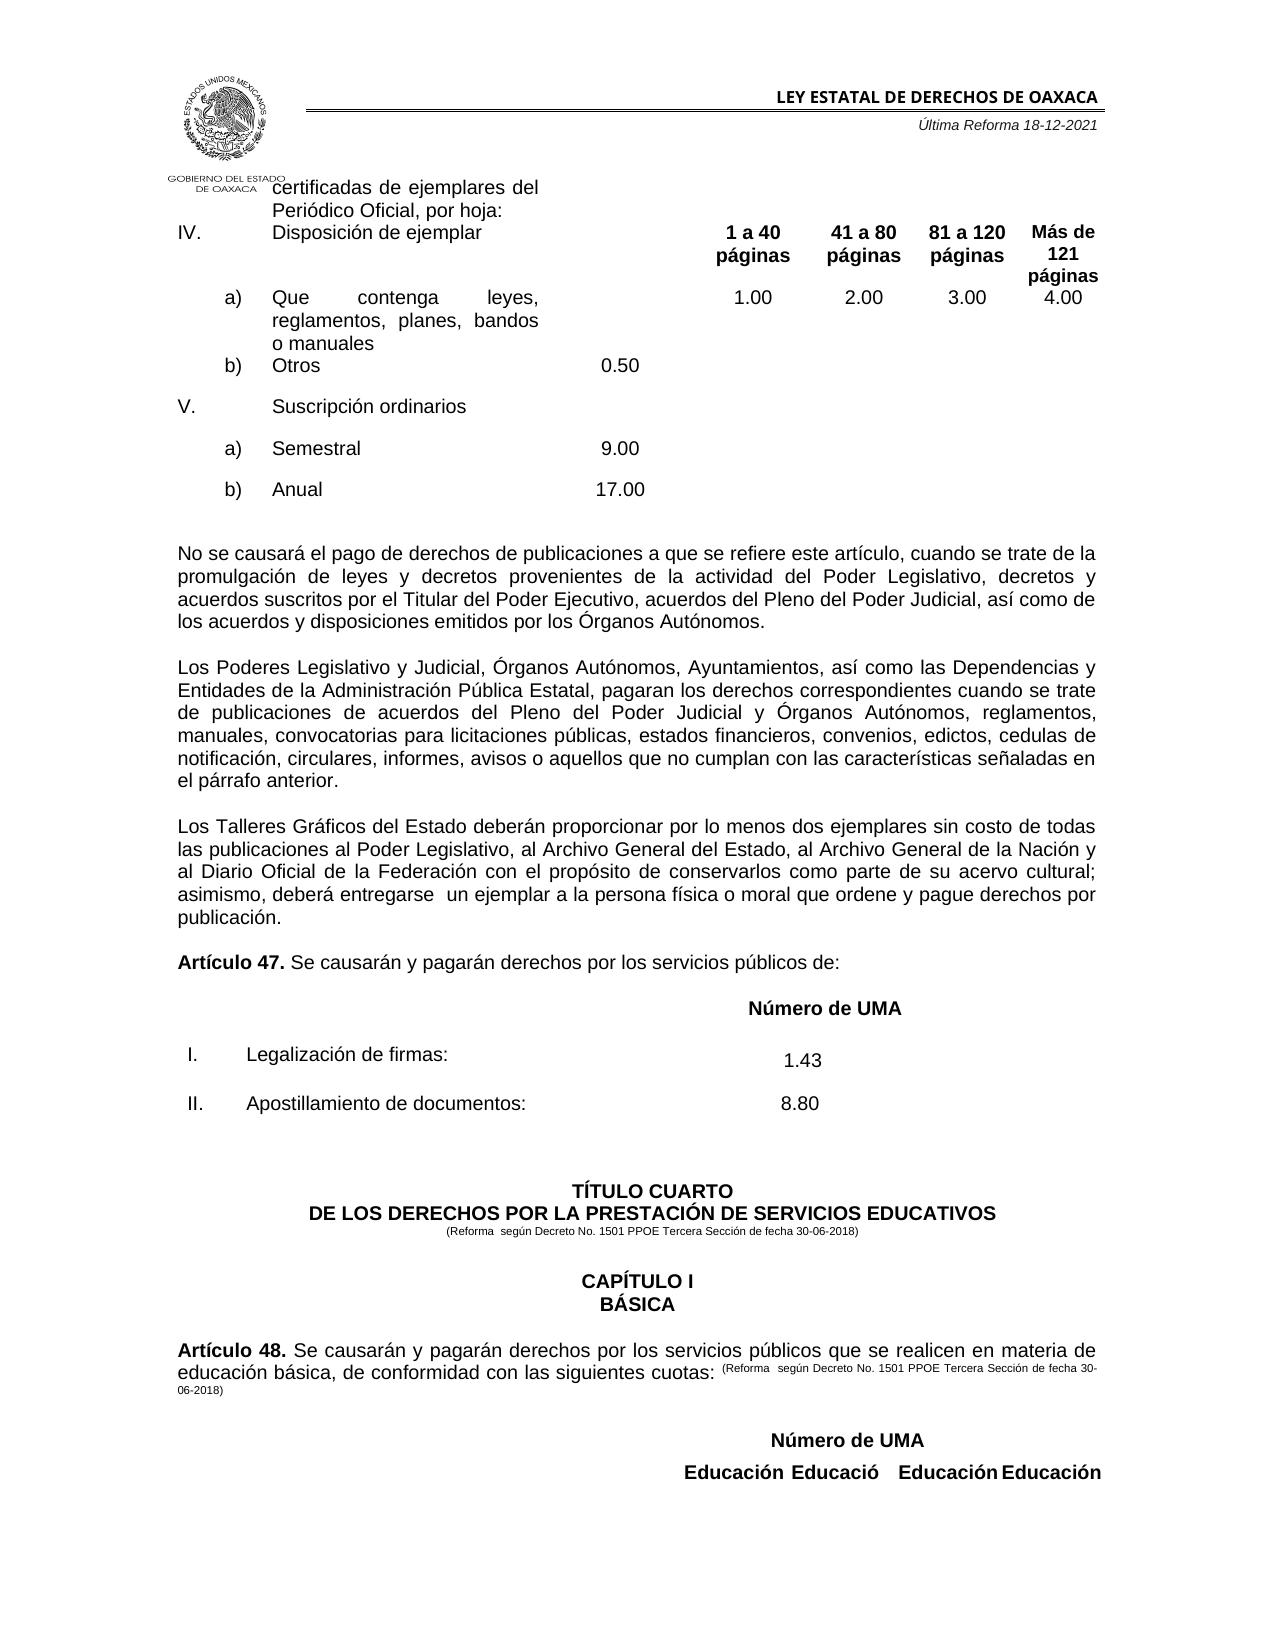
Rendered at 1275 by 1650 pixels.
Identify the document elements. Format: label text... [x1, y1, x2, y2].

picture [165, 73, 288, 195]
text TÍTULO CUARTO [177, 1179, 1098, 1202]
text No se causará el pago de derechos de publicaciones a que se refiere este artículo, cuando se trate de la promulgación de leyes y decretos provenientes de la actividad del Poder Legislativo, decretos y acuerdos suscritos por el Titular del Poder Ejecutivo, acuerdos del Pleno del Poder Judicial, así como de los acuerdos y disposiciones emitidos por los Órganos Autónomos. [177, 542, 1098, 633]
text DE LOS DERECHOS POR LA PRESTACIÓN DE SERVICIOS EDUCATIVOS [177, 1202, 1098, 1225]
text CAPÍTULO I [177, 1270, 1098, 1293]
text Los Talleres Gráficos del Estado deberán proporcionar por lo menos dos ejemplares sin costo de todas las publicaciones al Poder Legislativo, al Archivo General del Estado, al Archivo General de la Nación y al Diario Oficial de la Federación con el propósito de conservarlos como parte de su acervo cultural; asimismo, deberá entregarse un ejemplar a la persona física o moral que ordene y pague derechos por publicación. [177, 815, 1098, 928]
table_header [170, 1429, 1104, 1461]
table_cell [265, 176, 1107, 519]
text BÁSICA [177, 1293, 1098, 1316]
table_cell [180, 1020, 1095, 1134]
text (Reforma según Decreto No. 1501 PPOE Tercera Sección de fecha 30-06-2018) [177, 1225, 1098, 1248]
text Los Poderes Legislativo y Judicial, Órganos Autónomos, Ayuntamientos, así como las Dependencias y Entidades de la Administración Pública Estatal, pagaran los derechos correspondientes cuando se trate de publicaciones de acuerdos del Pleno del Poder Judicial y Órganos Autónomos, reglamentos, manuales, convocatorias para licitaciones públicas, estados financieros, convenios, edictos, cedulas de notificación, circulares, informes, avisos o aquellos que no cumplan con las características señaladas en el párrafo anterior. [177, 656, 1098, 792]
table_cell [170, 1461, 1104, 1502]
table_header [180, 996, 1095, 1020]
text Artículo 47. Se causarán y pagarán derechos por los servicios públicos de: [177, 951, 1098, 974]
text Artículo 48. Se causarán y pagarán derechos por los servicios públicos que se realicen en materia de educación básica, de conformidad con las siguientes cuotas: (Reforma según Decreto No. 1501 PPOE Tercera Sección de fecha 30-06-2018) [177, 1338, 1098, 1407]
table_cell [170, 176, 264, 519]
